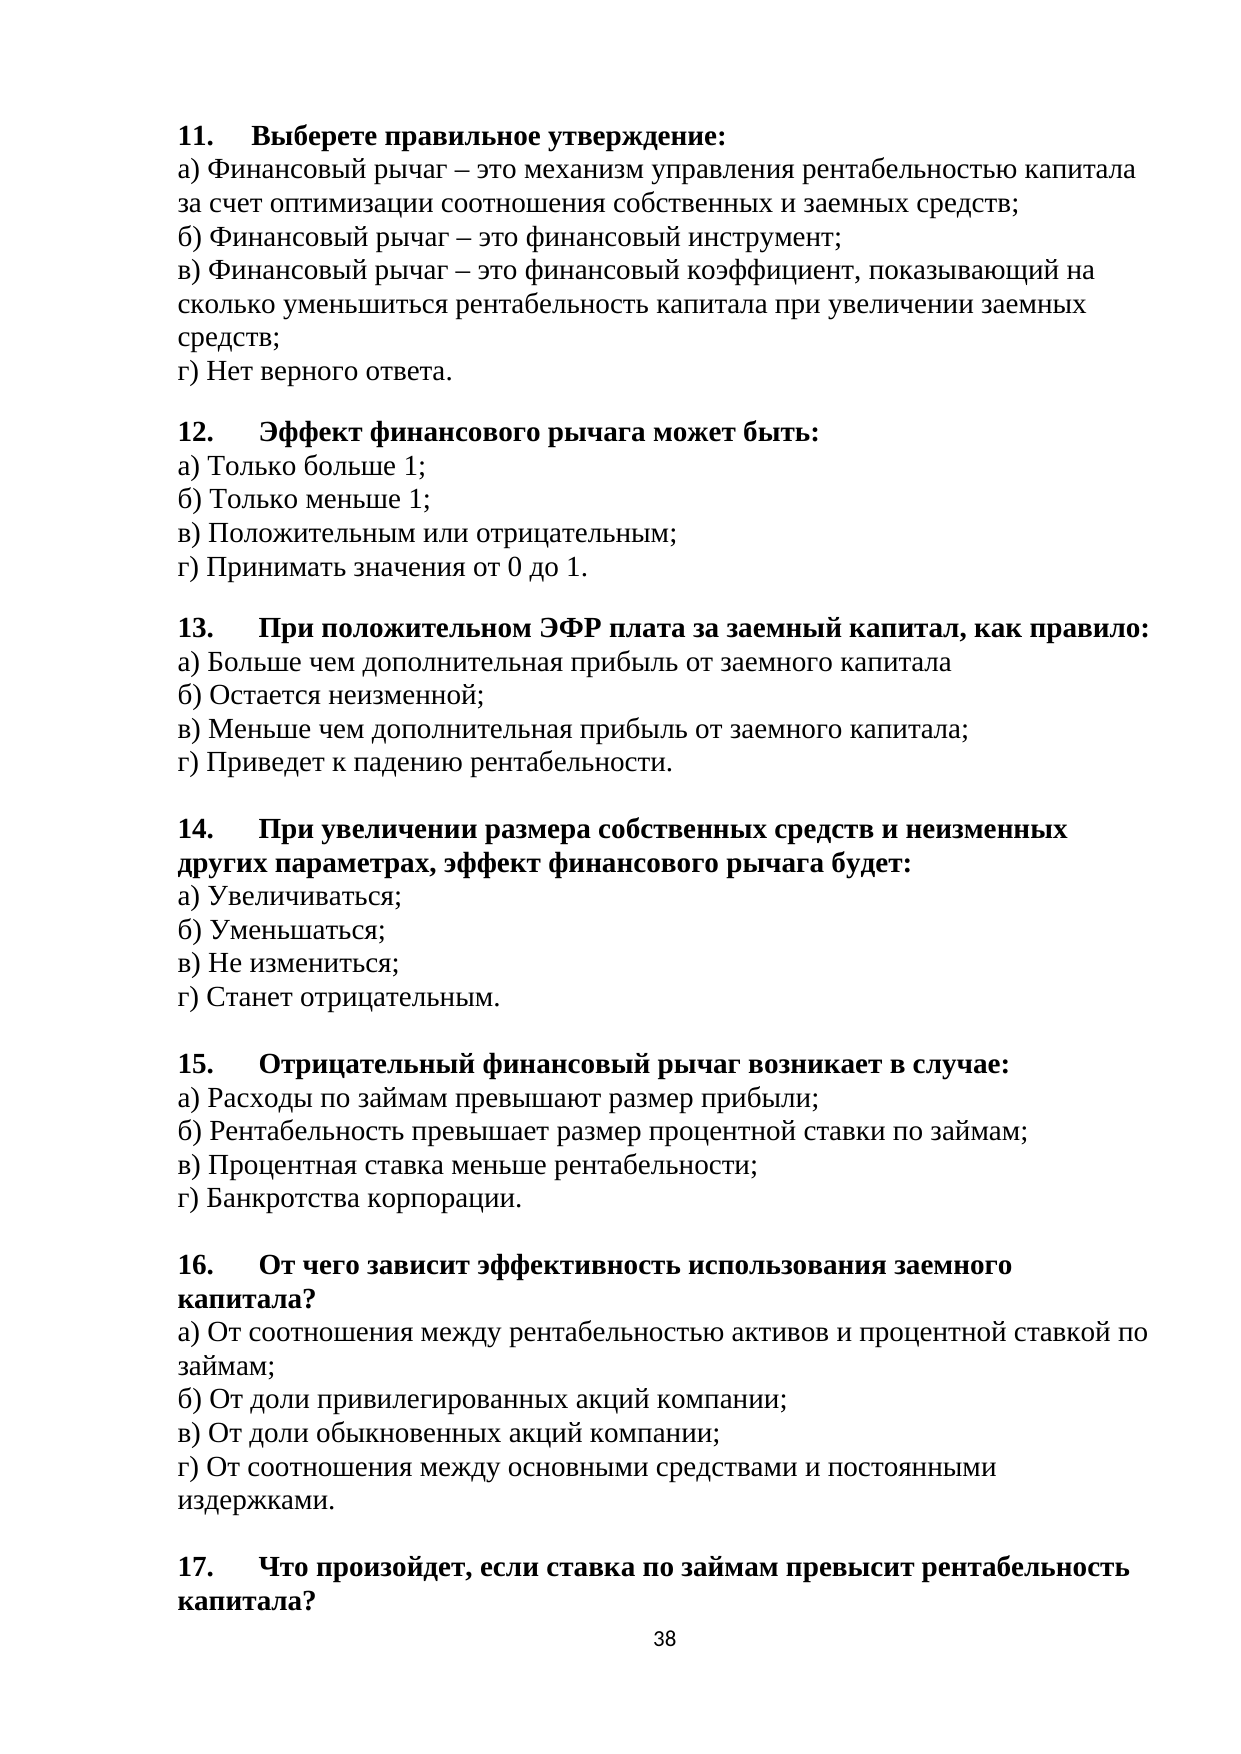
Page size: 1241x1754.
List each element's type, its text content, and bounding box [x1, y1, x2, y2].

list При увеличении размера собственных средств и неизменных других параметрах, эффект финансового рычага будет: а) Увеличиваться; б) Уменьшаться; в) Не измениться; г) Станет отрицательным. [177, 811, 1152, 1013]
list Эффект финансового рычага может быть: а) Только больше 1; б) Только меньше 1; в) Положительным или отрицательным; г) Принимать значения от 0 до 1. [177, 414, 1152, 610]
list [177, 1549, 1152, 1616]
list При положительном ЭФР плата за заемный капитал, как правило: а) Больше чем дополнительная прибыль от заемного капитала б) Остается неизменной; в) Меньше чем дополнительная прибыль от заемного капитала; г) Приведет к падению рентабельности. [177, 610, 1152, 778]
list От чего зависит эффективность использования заемного капитала? а) От соотношения между рентабельностью активов и процентной ставкой по займам; б) От доли привилегированных акций компании; в) От доли обыкновенных акций компании; г) От соотношения между основными средствами и постоянными издержками. [177, 1247, 1152, 1516]
list Выберете правильное утверждение: а) Финансовый рычаг – это механизм управления рентабельностью капитала за счет оптимизации соотношения собственных и заемных средств; б) Финансовый рычаг – это финансовый инструмент; в) Финансовый рычаг – это финансовый коэффициент, показывающий на сколько уменьшиться рентабельность капитала при увеличении заемных средств; г) Нет верного ответа. [177, 118, 1152, 414]
list Отрицательный финансовый рычаг возникает в случае: а) Расходы по займам превышают размер прибыли; б) Рентабельность превышает размер процентной ставки по займам; в) Процентная ставка меньше рентабельности; г) Банкротства корпорации. [177, 1046, 1152, 1214]
